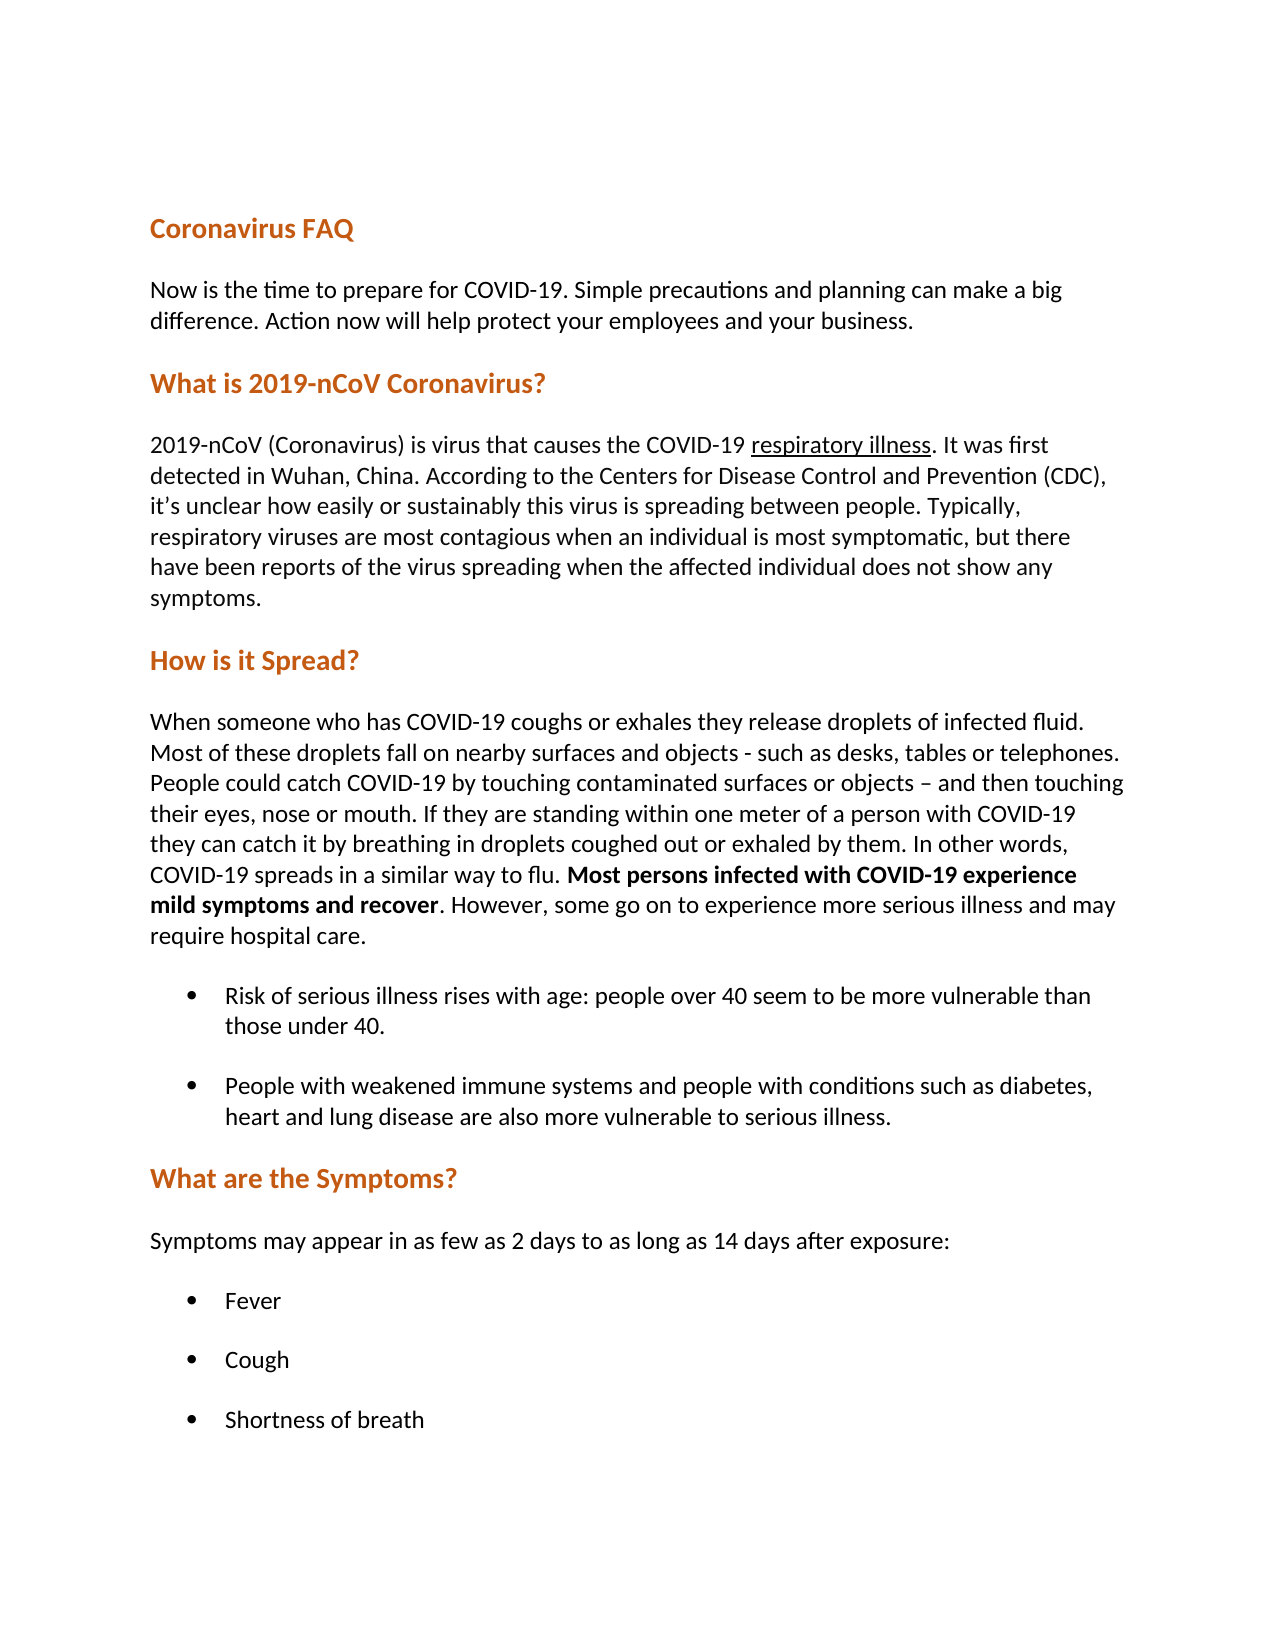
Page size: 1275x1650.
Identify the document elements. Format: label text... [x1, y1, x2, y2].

text What are the Symptoms? [150, 1160, 1125, 1196]
list Shortness of breath [187, 1404, 1125, 1435]
list Fever [187, 1285, 1125, 1315]
list Cough [187, 1344, 1125, 1375]
text Symptoms may appear in as few as 2 days to as long as 14 days after exposure: [150, 1225, 1125, 1256]
list People with weakened immune systems and people with conditions such as diabetes, heart and lung disease are also more vulnerable to serious illness. [187, 1070, 1125, 1131]
text What is 2019-nCoV Coronavirus? [150, 365, 1125, 400]
text Now is the time to prepare for COVID-19. Simple precautions and planning can make a big difference. Action now will help protect your employees and your business. [150, 274, 1125, 336]
text How is it Spread? [150, 642, 1125, 677]
text 2019-nCoV (Coronavirus) is virus that causes the COVID-19 respiratory illness. It was first detected in Wuhan, China. According to the Centers for Disease Control and Prevention (CDC), it’s unclear how easily or sustainably this virus is spreading between people. Typically, respiratory viruses are most contagious when an individual is most symptomatic, but there have been reports of the virus spreading when the affected individual does not show any symptoms. [150, 429, 1125, 613]
text Coronavirus FAQ [150, 210, 1125, 245]
list Risk of serious illness rises with age: people over 40 seem to be more vulnerable than those under 40. [187, 980, 1125, 1041]
text When someone who has COVID-19 coughs or exhales they release droplets of infected fluid. Most of these droplets fall on nearby surfaces and objects - such as desks, tables or telephones. People could catch COVID-19 by touching contaminated surfaces or objects – and then touching their eyes, nose or mouth. If they are standing within one meter of a person with COVID-19 they can catch it by breathing in droplets coughed out or exhaled by them. In other words, COVID-19 spreads in a similar way to flu. Most persons infected with COVID-19 experience mild symptoms and recover. However, some go on to experience more serious illness and may require hospital care. [150, 707, 1125, 951]
